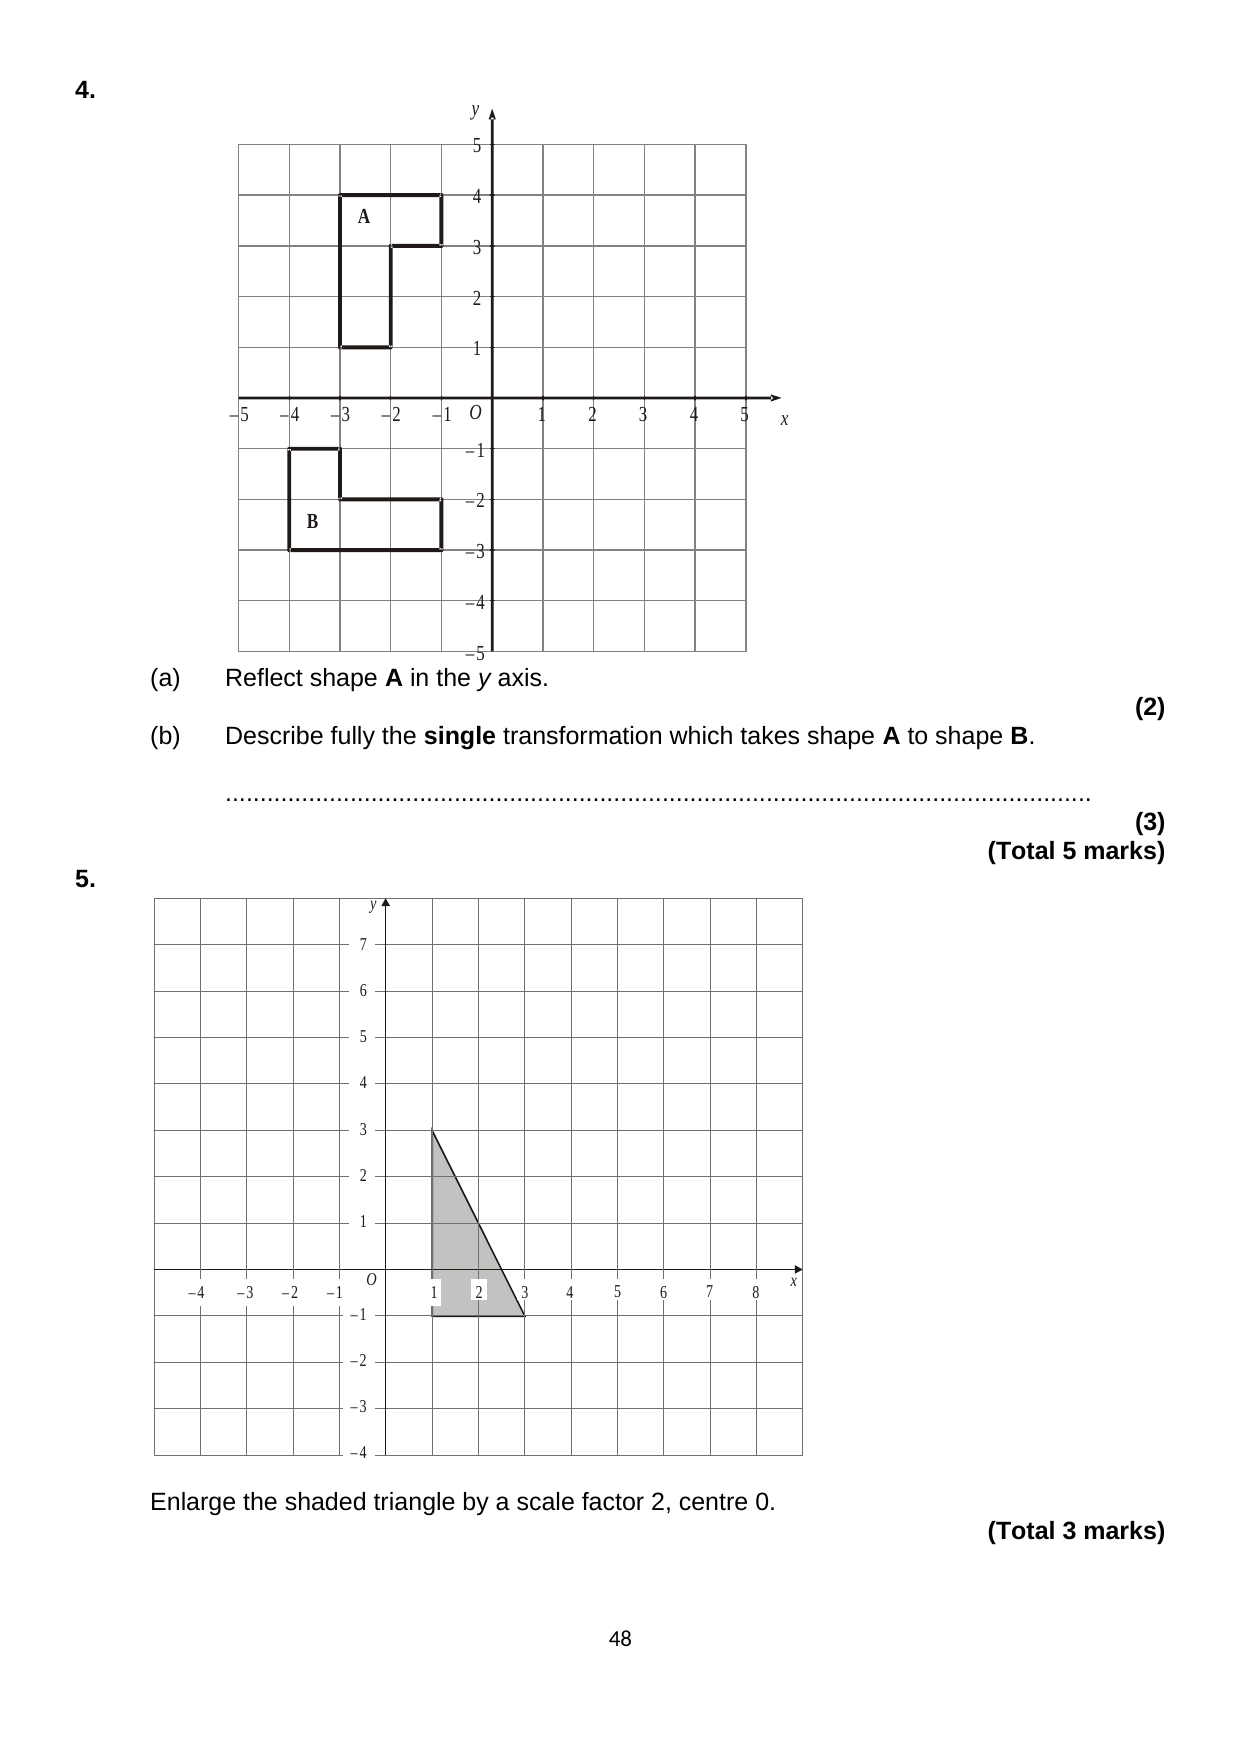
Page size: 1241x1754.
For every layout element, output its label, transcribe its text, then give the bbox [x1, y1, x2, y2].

text (a) Reflect shape A in the y axis. [75, 663, 1165, 692]
text Enlarge the shaded triangle by a scale factor 2, centre 0. [75, 1487, 1165, 1516]
text 4. [75, 75, 1165, 104]
text 5. [75, 864, 1165, 893]
text (b) Describe fully the single transformation which takes shape A to shape B. [75, 721, 1165, 749]
text (3) [75, 807, 1165, 836]
text ............................................................................................................................. [150, 778, 1165, 807]
text (Total 3 marks) [75, 1516, 1165, 1544]
text (2) [75, 692, 1165, 721]
text (Total 5 marks) [75, 836, 1165, 864]
